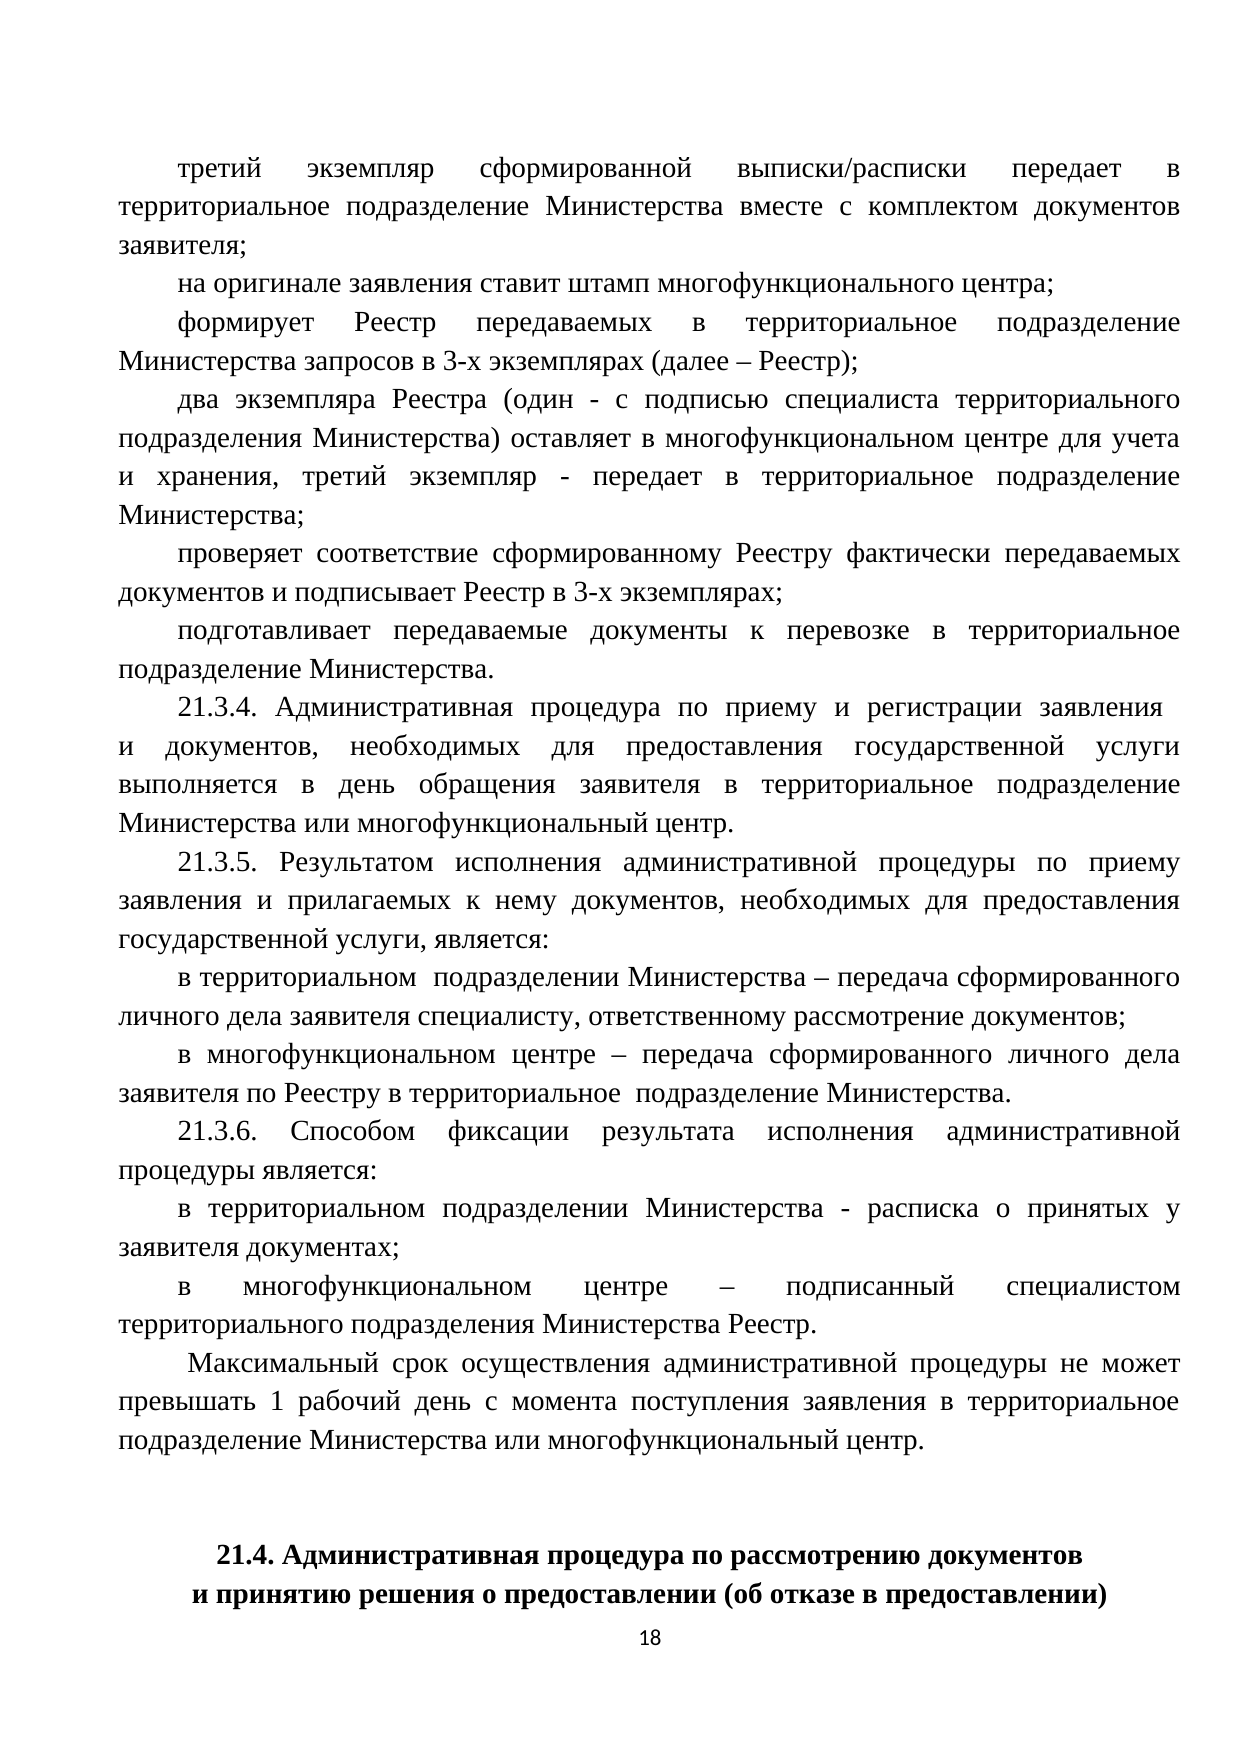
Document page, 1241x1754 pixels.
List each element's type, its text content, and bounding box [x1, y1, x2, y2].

text на оригинале заявления ставит штамп многофункционального центра; [118, 266, 1181, 299]
text формирует Реестр передаваемых в территориальное подразделение Министерства запросов в 3-х экземплярах (далее – Реестр); [118, 304, 1181, 376]
text Максимальный срок осуществления административной процедуры не может превышать 1 рабочий день с момента поступления заявления в территориальное подразделение Министерства или многофункциональный центр. [118, 1345, 1181, 1455]
text в многофункциональном центре – подписанный специалистом территориального подразделения Министерства Реестр. [118, 1268, 1181, 1340]
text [118, 1576, 1181, 1609]
text проверяет соответствие сформированному Реестру фактически передаваемых документов и подписывает Реестр в 3-х экземплярах; [118, 535, 1181, 607]
text 21.3.6. Способом фиксации результата исполнения административной процедуры является: [118, 1113, 1181, 1186]
text 21.3.5. Результатом исполнения административной процедуры по приему заявления и прилагаемых к нему документов, необходимых для предоставления государственной услуги, является: [118, 844, 1181, 954]
text 21.3.4. Административная процедура по приему и регистрации заявления и документов, необходимых для предоставления государственной услуги выполняется в день обращения заявителя в территориальное подразделение Министерства или многофункциональный центр. [118, 689, 1181, 839]
text 21.4. Административная процедура по рассмотрению документов [118, 1537, 1181, 1571]
text третий экземпляр сформированной выписки/расписки передает в территориальное подразделение Министерства вместе с комплектом документов заявителя; [118, 150, 1181, 261]
text два экземпляра Реестра (один - с подписью специалиста территориального подразделения Министерства) оставляет в многофункциональном центре для учета и хранения, третий экземпляр - передает в территориальное подразделение Министерства; [118, 381, 1181, 530]
text в территориальном подразделении Министерства – передача сформированного личного дела заявителя специалисту, ответственному рассмотрение документов; [118, 959, 1181, 1031]
text в территориальном подразделении Министерства - расписка о принятых у заявителя документах; [118, 1191, 1181, 1263]
text подготавливает передаваемые документы к перевозке в территориальное подразделение Министерства. [118, 612, 1181, 684]
text в многофункциональном центре – передача сформированного личного дела заявителя по Реестру в территориальное подразделение Министерства. [118, 1036, 1181, 1108]
